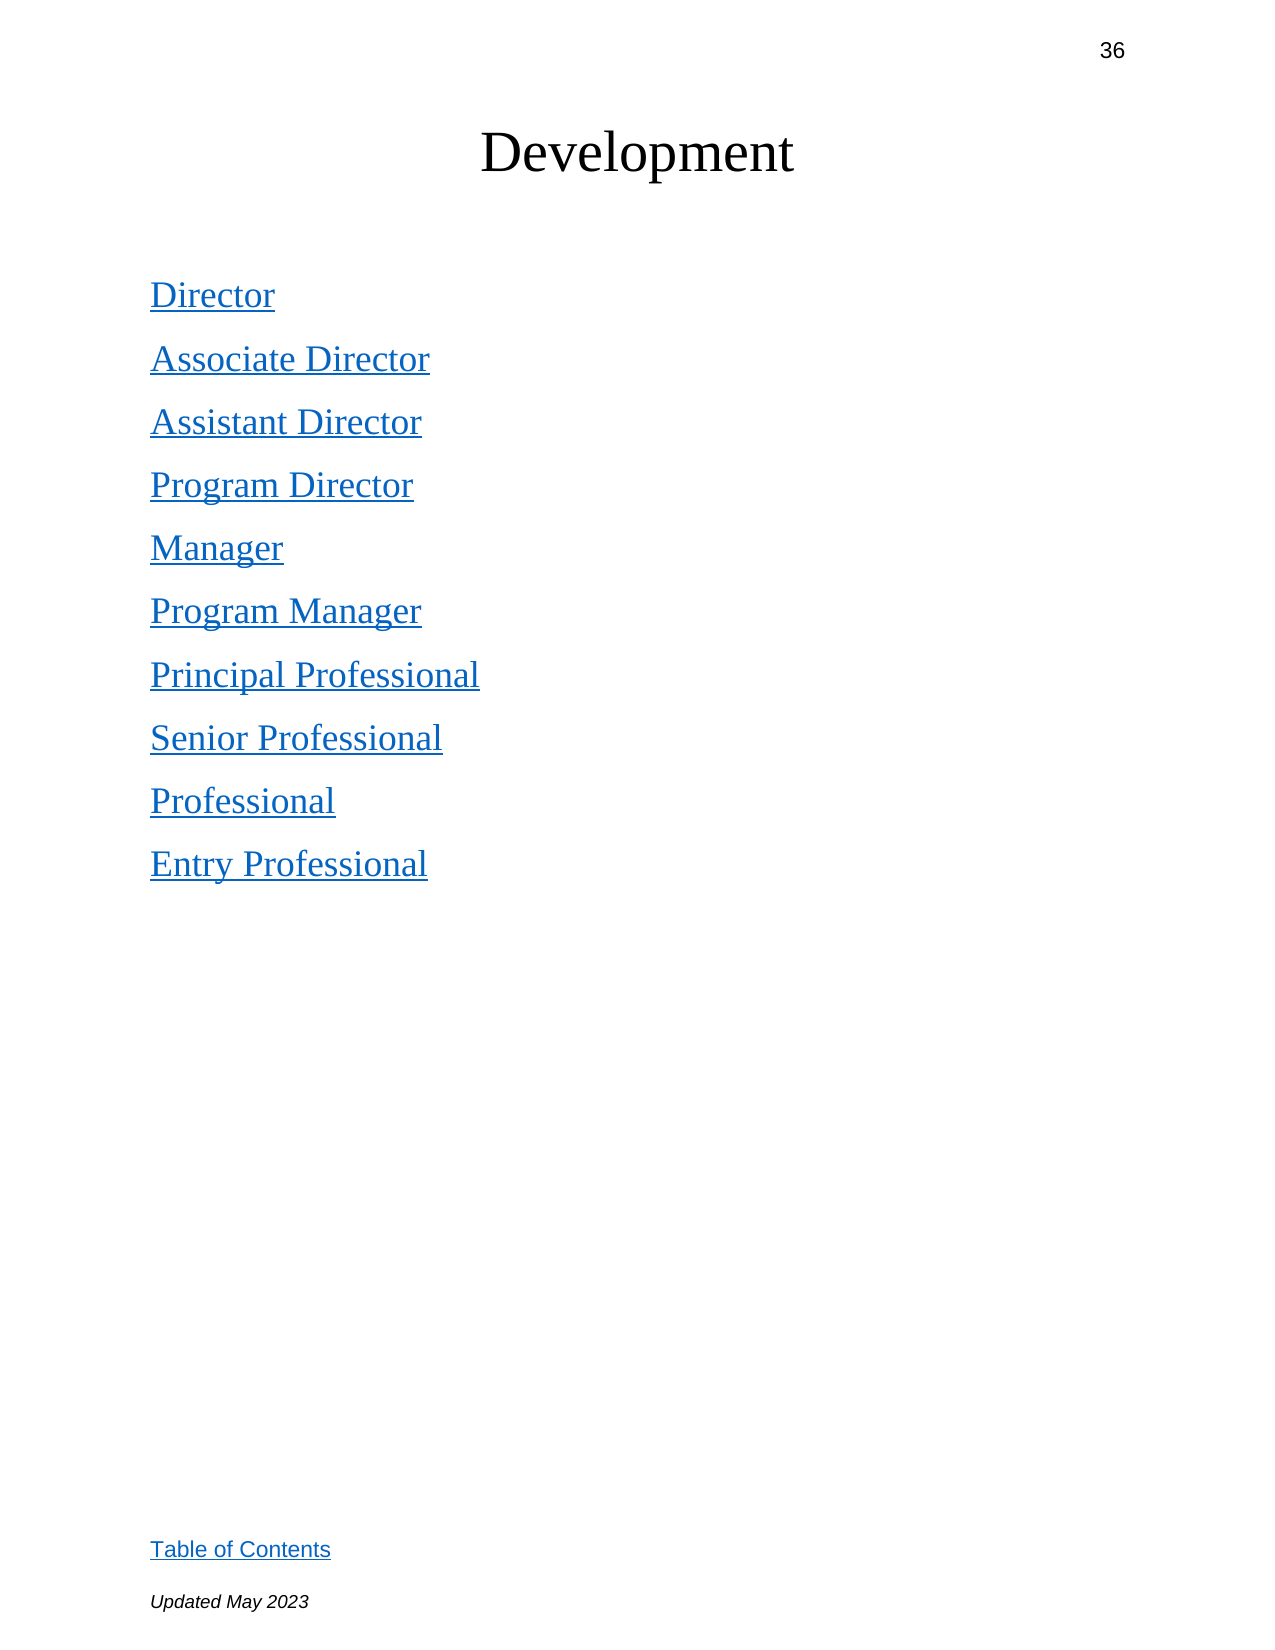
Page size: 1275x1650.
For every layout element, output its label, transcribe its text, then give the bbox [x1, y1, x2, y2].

text Manager [150, 526, 1125, 569]
text Associate Director [150, 336, 1125, 379]
text Program Director [150, 462, 1125, 506]
text Senior Professional [150, 715, 1125, 758]
text Table of Contents [150, 1536, 1125, 1563]
text Entry Professional [150, 842, 1125, 885]
text Director [150, 273, 1125, 316]
text Development [150, 117, 1125, 184]
text Professional [150, 778, 1125, 822]
text Assistant Director [150, 399, 1125, 442]
text Principal Professional [150, 652, 1125, 695]
text Program Manager [150, 589, 1125, 632]
